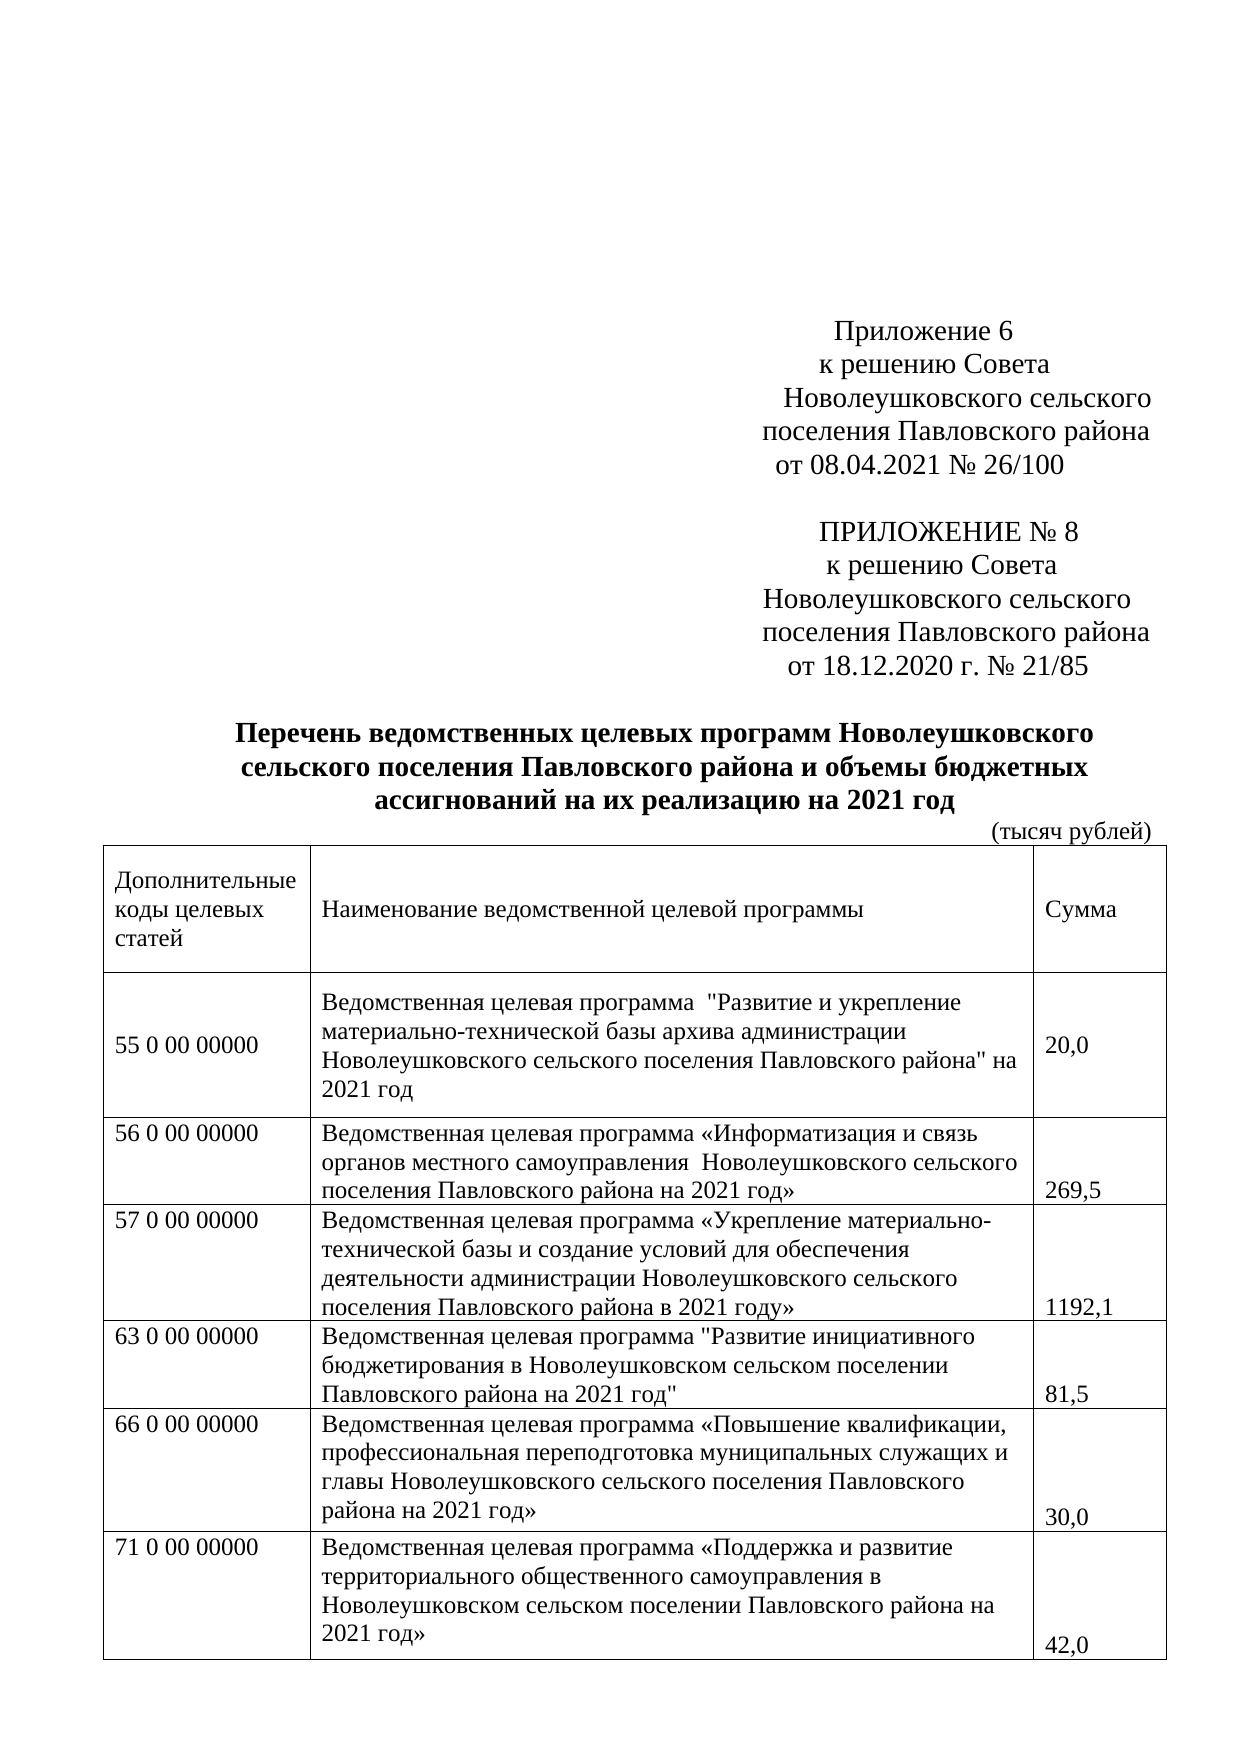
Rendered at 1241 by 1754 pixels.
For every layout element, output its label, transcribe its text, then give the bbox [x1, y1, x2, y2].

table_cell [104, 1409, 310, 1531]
text (тысяч рублей) [177, 816, 1152, 844]
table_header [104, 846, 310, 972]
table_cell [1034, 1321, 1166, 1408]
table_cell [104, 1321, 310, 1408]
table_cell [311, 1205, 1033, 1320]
text ПРИЛОЖЕНИЕ № 8 [177, 514, 1152, 547]
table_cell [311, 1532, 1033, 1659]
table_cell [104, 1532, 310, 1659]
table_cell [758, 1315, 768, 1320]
text Новолеушковского сельского [177, 380, 1152, 413]
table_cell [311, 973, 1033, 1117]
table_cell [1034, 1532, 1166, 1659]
text от 18.12.2020 г. № 21/85 [177, 648, 1152, 682]
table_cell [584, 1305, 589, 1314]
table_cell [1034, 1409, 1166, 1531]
text Новолеушковского сельского [177, 581, 1152, 614]
text к решению Совета [177, 346, 1152, 380]
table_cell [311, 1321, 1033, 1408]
text к решению Совета [177, 547, 1152, 581]
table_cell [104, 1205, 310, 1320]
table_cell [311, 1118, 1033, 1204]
text Перечень ведомственных целевых программ Новолеушковского сельского поселения Павловского района и объемы бюджетных ассигнований на их реализацию на 2021 год [177, 715, 1152, 816]
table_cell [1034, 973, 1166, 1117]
text от 08.04.2021 № 26/100 [177, 447, 1152, 480]
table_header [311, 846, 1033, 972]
text поселения Павловского района [177, 413, 1152, 447]
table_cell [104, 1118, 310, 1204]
text Приложение 6 [177, 313, 1152, 346]
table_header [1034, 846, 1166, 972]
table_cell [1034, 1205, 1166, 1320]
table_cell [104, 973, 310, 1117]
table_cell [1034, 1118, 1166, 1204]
text поселения Павловского района [177, 614, 1152, 648]
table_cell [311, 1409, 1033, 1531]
